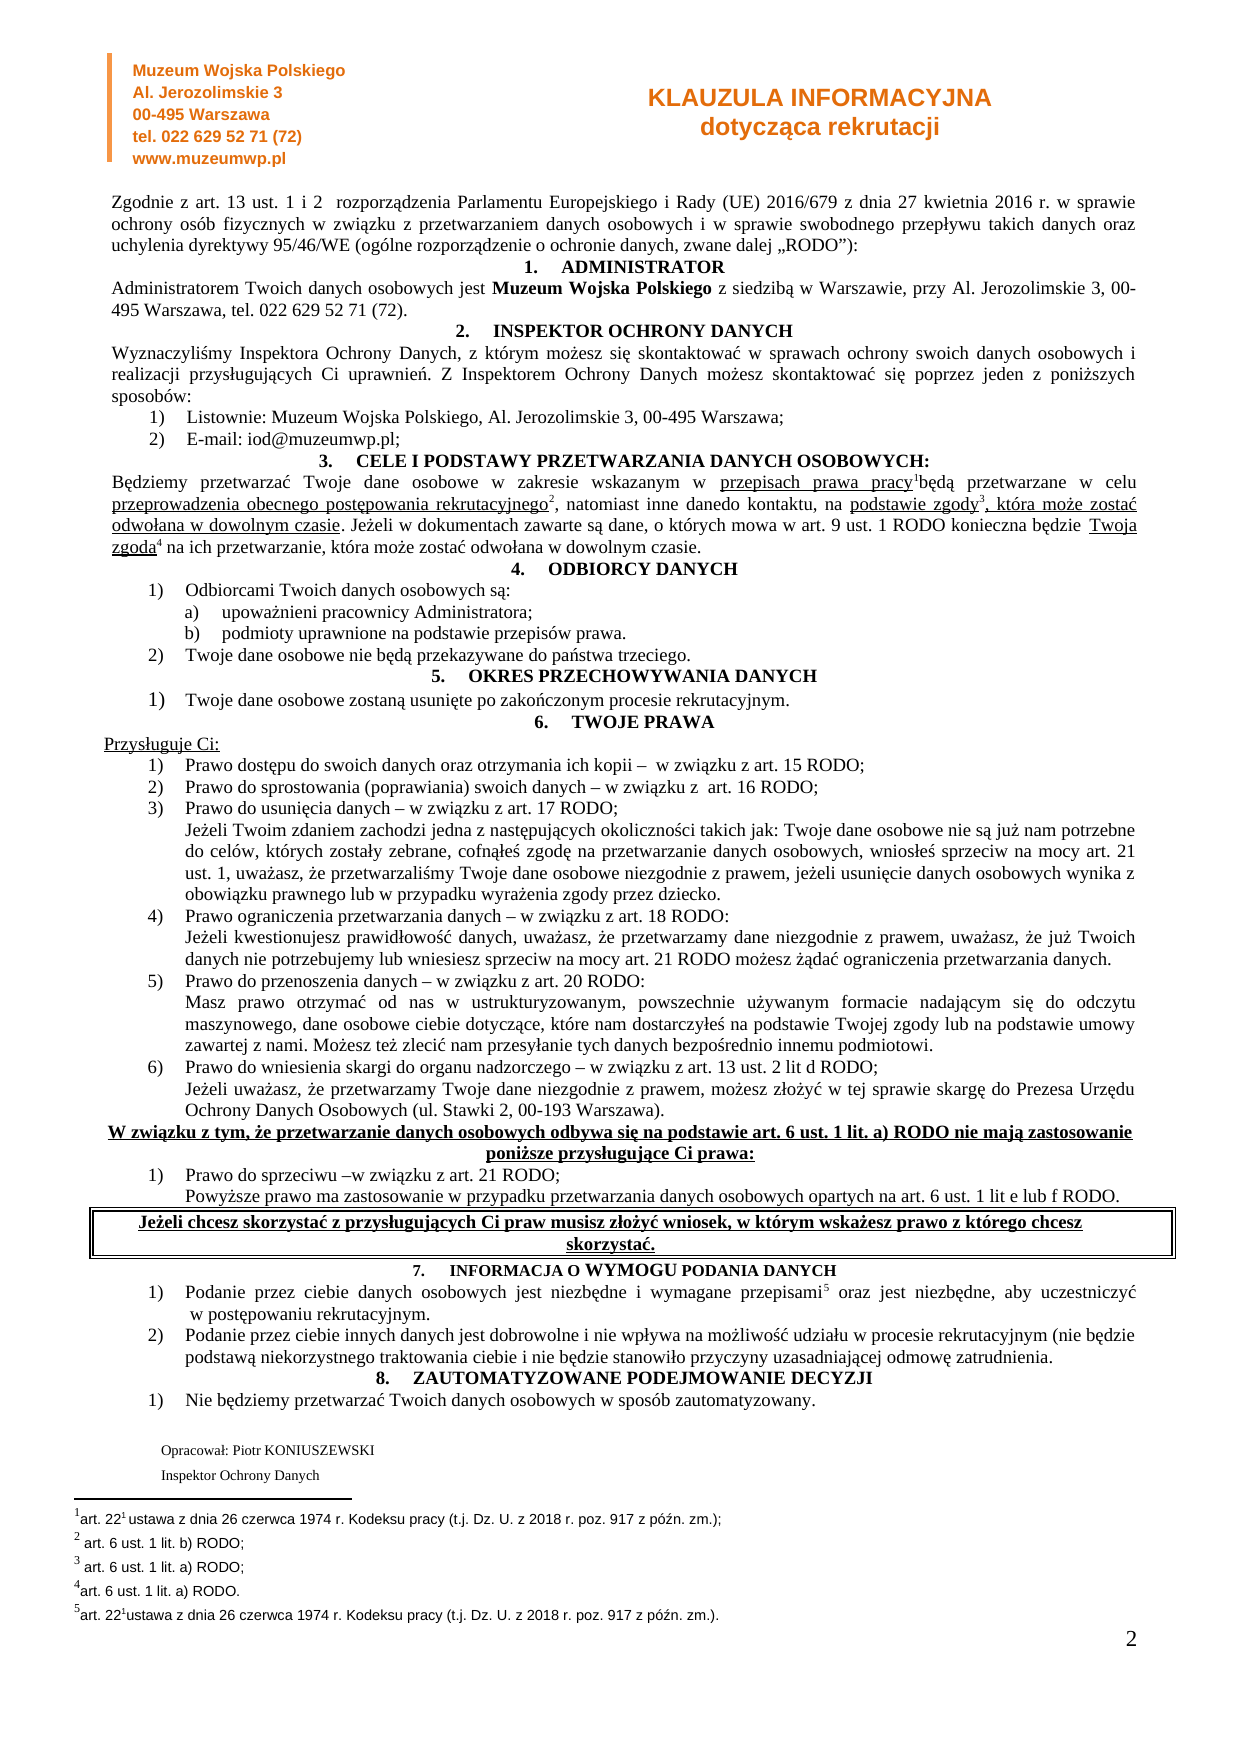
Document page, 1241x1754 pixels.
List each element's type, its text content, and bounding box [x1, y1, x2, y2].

list ZAUTOMATYZOWANE PODEJMOWANIE DECYZJI [112, 1367, 1137, 1389]
list Prawo do przenoszenia danych – w związku z art. 20 RODO: [147, 969, 1137, 991]
text Powyższe prawo ma zastosowanie w przypadku przetwarzania danych osobowych opartych na art. 6 ust. 1 lit e lub f RODO. [185, 1185, 1137, 1207]
list Nie będziemy przetwarzać Twoich danych osobowych w sposób zautomatyzowany. [148, 1389, 1137, 1410]
table_header Jeżeli chcesz skorzystać z przysługujących Ci praw musisz złożyć wniosek, w którym wskażesz prawo z którego chcesz skorzystać. [94, 1212, 1171, 1254]
text Wyznaczyliśmy Inspektora Ochrony Danych, z którym możesz się skontaktować w sprawach ochrony swoich danych osobowych i realizacji przysługujących Ci uprawnień. Z Inspektorem Ochrony Danych możesz skontaktować się poprzez jeden z poniższych sposobów: [111, 342, 1137, 406]
list Jeżeli kwestionujesz prawidłowość danych, uważasz, że przetwarzamy dane niezgodnie z prawem, uważasz, że już Twoich danych nie potrzebujemy lub wniesiesz sprzeciw na mocy art. 21 RODO możesz żądać ograniczenia przetwarzania danych. [185, 926, 1137, 969]
text Przysługuje Ci: [103, 732, 1137, 754]
list Masz prawo otrzymać od nas w ustrukturyzowanym, powszechnie używanym formacie nadającym się do odczytu maszynowego, dane osobowe ciebie dotyczące, które nam dostarczyłeś na podstawie Twojej zgody lub na podstawie umowy zawartej z nami. Możesz też zlecić nam przesyłanie tych danych bezpośrednio innemu podmiotowi. [185, 991, 1137, 1056]
list ODBIORCY DANYCH [112, 557, 1137, 579]
text Administratorem Twoich danych osobowych jest Muzeum Wojska Polskiego z siedzibą w Warszawie, przy Al. Jerozolimskie 3, 00-495 Warszawa, tel. 022 629 52 71 (72). [111, 277, 1137, 320]
list upoważnieni pracownicy Administratora; [184, 601, 1137, 622]
list Prawo do sprzeciwu –w związku z art. 21 RODO; [148, 1164, 1137, 1185]
list Podanie przez ciebie innych danych jest dobrowolne i nie wpływa na możliwość udziału w procesie rekrutacyjnym (nie będzie podstawą niekorzystnego traktowania ciebie i nie będzie stanowiło przyczyny uzasadniającej odmowę zatrudnienia. [148, 1324, 1137, 1367]
list Jeżeli uważasz, że przetwarzamy Twoje dane niezgodnie z prawem, możesz złożyć w tej sprawie skargę do Prezesa Urzędu Ochrony Danych Osobowych (ul. Stawki 2, 00-193 Warszawa). [185, 1077, 1137, 1121]
text W związku z tym, że przetwarzanie danych osobowych odbywa się na podstawie art. 6 ust. 1 lit. a) RODO nie mają zastosowanie poniższe przysługujące Ci prawa: [103, 1121, 1137, 1164]
list INFORMACJA O WYMOGU PODANIA DANYCH [112, 1259, 1137, 1281]
list Prawo do wniesienia skargi do organu nadzorczego – w związku z art. 13 ust. 2 lit d RODO; [147, 1056, 1137, 1077]
list Twoje dane osobowe zostaną usunięte po zakończonym procesie rekrutacyjnym. [148, 687, 1137, 711]
text Będziemy przetwarzać Twoje dane osobowe w zakresie wskazanym w przepisach prawa pracybędą przetwarzane w celu przeprowadzenia obecnego postępowania rekrutacyjnego, natomiast inne danedo kontaktu, na podstawie zgody, która może zostać odwołana w dowolnym czasie. Jeżeli w dokumentach zawarte są dane, o których mowa w art. 9 ust. 1 RODO konieczna będzie Twoja zgoda na ich przetwarzanie, która może zostać odwołana w dowolnym czasie. [112, 471, 1137, 557]
list INSPEKTOR OCHRONY DANYCH [111, 320, 1137, 342]
list Podanie przez ciebie danych osobowych jest niezbędne i wymagane przepisami oraz jest niezbędne, aby uczestniczyć w postępowaniu rekrutacyjnym. [148, 1281, 1137, 1324]
list Listownie: Muzeum Wojska Polskiego, Al. Jerozolimskie 3, 00-495 Warszawa; [149, 406, 1137, 428]
list Prawo do sprostowania (poprawiania) swoich danych – w związku z art. 16 RODO; [148, 776, 1137, 797]
text Jeżeli Twoim zdaniem zachodzi jedna z następujących okoliczności takich jak: Twoje dane osobowe nie są już nam potrzebne do celów, których zostały zebrane, cofnąłeś zgodę na przetwarzanie danych osobowych, wniosłeś sprzeciw na mocy art. 21 ust. 1, uważasz, że przetwarzaliśmy Twoje dane osobowe niezgodnie z prawem, jeżeli usunięcie danych osobowych wynika z obowiązku prawnego lub w przypadku wyrażenia zgody przez dziecko. [185, 819, 1137, 905]
list OKRES PRZECHOWYWANIA DANYCH [111, 665, 1137, 687]
list Twoje dane osobowe nie będą przekazywane do państwa trzeciego. [148, 644, 1137, 665]
list ADMINISTRATOR [111, 256, 1137, 277]
list Odbiorcami Twoich danych osobowych są: [148, 579, 1137, 601]
list Prawo do usunięcia danych – w związku z art. 17 RODO; [148, 797, 1137, 819]
list podmioty uprawnione na podstawie przepisów prawa. [184, 622, 1137, 644]
list E-mail: iod@muzeumwp.pl; [149, 428, 1137, 449]
list Prawo dostępu do swoich danych oraz otrzymania ich kopii – w związku z art. 15 RODO; [148, 754, 1137, 776]
list CELE I PODSTAWY PRZETWARZANIA DANYCH OSOBOWYCH: [112, 449, 1137, 471]
list Prawo ograniczenia przetwarzania danych – w związku z art. 18 RODO: [147, 905, 1137, 926]
text Zgodnie z art. 13 ust. 1 i 2 rozporządzenia Parlamentu Europejskiego i Rady (UE) 2016/679 z dnia 27 kwietnia 2016 r. w sprawie ochrony osób fizycznych w związku z przetwarzaniem danych osobowych i w sprawie swobodnego przepływu takich danych oraz uchylenia dyrektywy 95/46/WE (ogólne rozporządzenie o ochronie danych, zwane dalej „RODO”): [111, 191, 1137, 256]
list TWOJE PRAWA [112, 711, 1137, 732]
